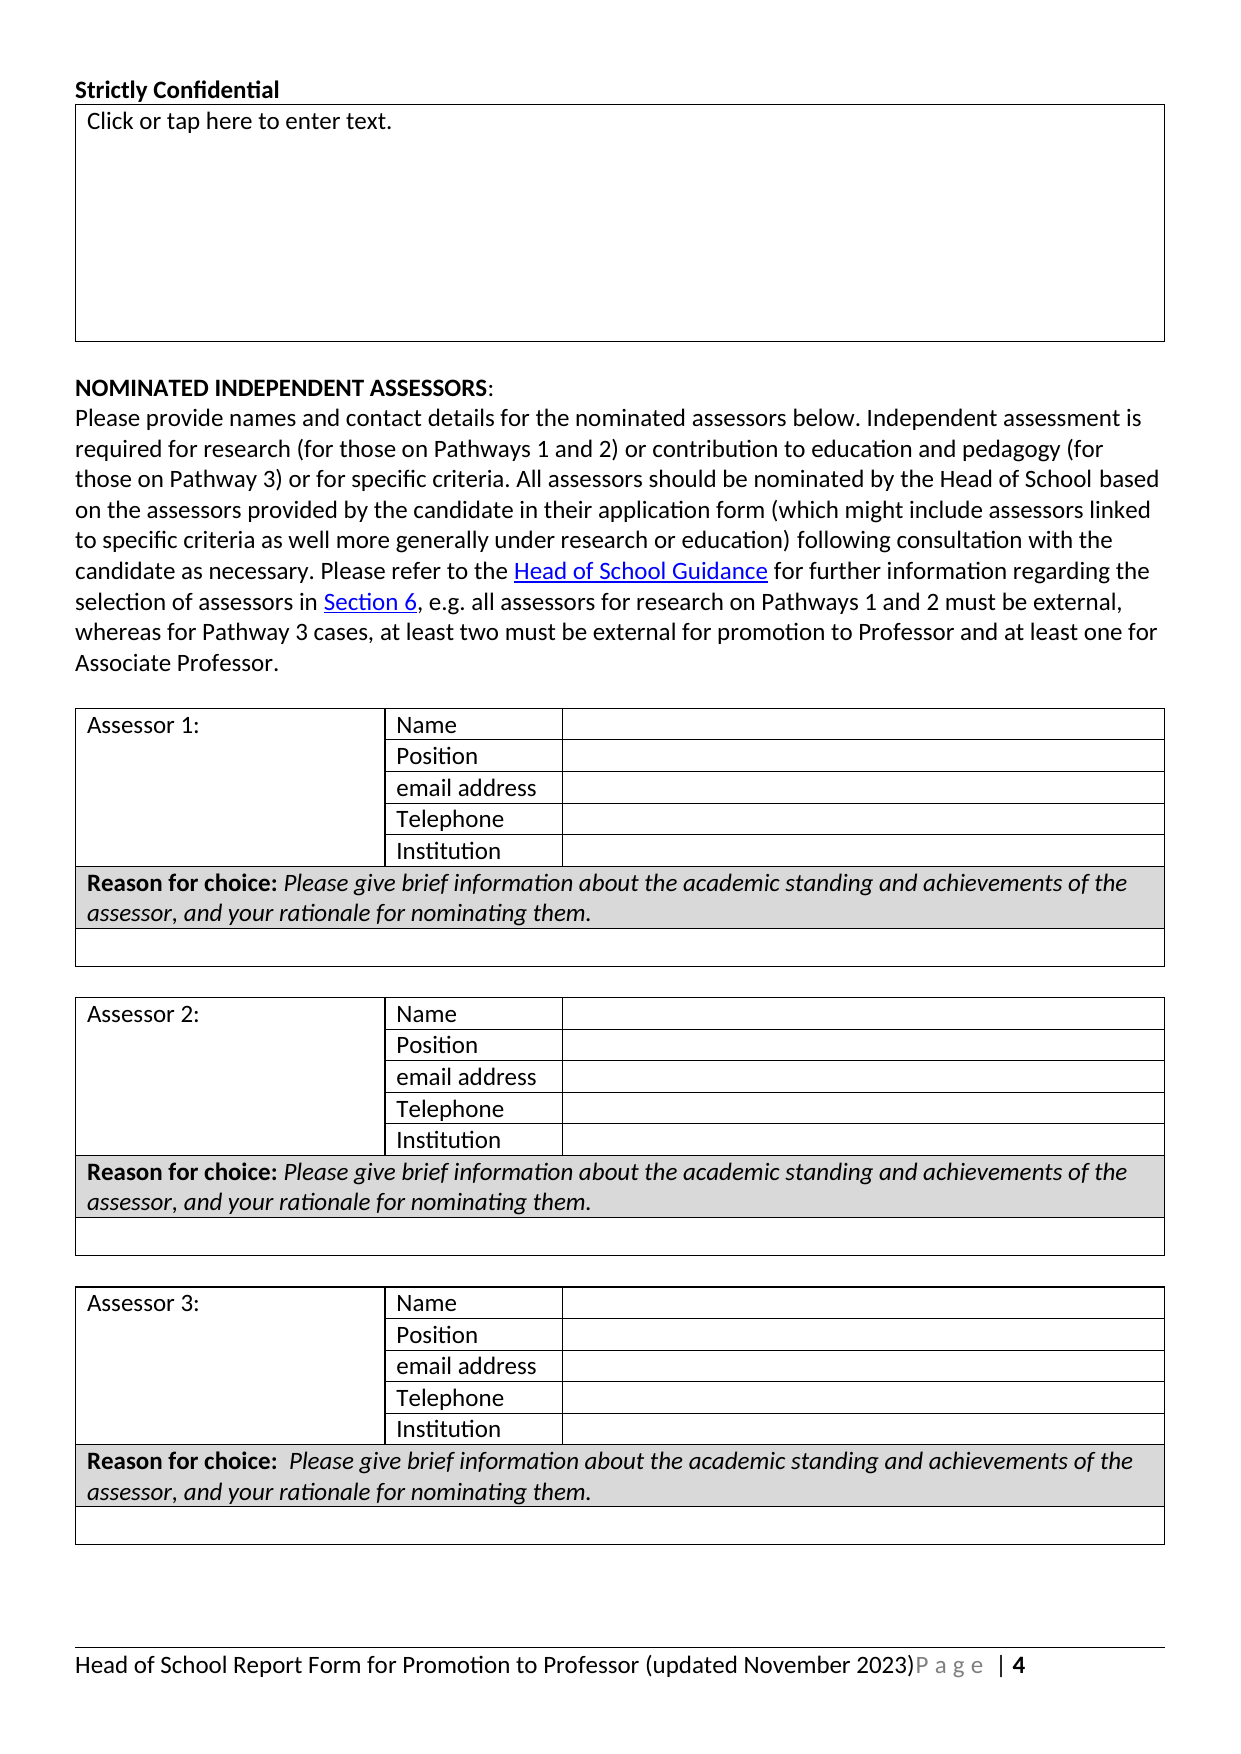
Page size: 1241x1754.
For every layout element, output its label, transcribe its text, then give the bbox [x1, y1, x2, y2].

table_header Name [386, 709, 562, 739]
table_header Assessor 2: [76, 998, 384, 1155]
table_cell [563, 1093, 1164, 1123]
table_cell [563, 804, 1164, 834]
table_cell [76, 105, 1164, 341]
table_cell Telephone [386, 1382, 562, 1413]
table_cell [563, 1382, 1164, 1413]
table_cell Position [386, 740, 562, 771]
table_cell [563, 772, 1164, 802]
table_header Assessor 3: [76, 1288, 384, 1444]
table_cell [76, 1445, 1164, 1506]
table_cell [563, 1124, 1164, 1155]
table_cell [76, 1507, 1164, 1544]
table_cell [563, 740, 1164, 771]
table_header Name [386, 998, 562, 1029]
table_cell [563, 1061, 1164, 1092]
table_cell [563, 1030, 1164, 1060]
table_header Name [386, 1288, 562, 1318]
table_cell email address [386, 1351, 562, 1381]
table_cell Institution [386, 1414, 562, 1444]
table_cell [563, 1319, 1164, 1349]
table_header Assessor 1: [76, 709, 384, 866]
table_header [563, 998, 1164, 1029]
table_cell [76, 929, 1164, 966]
table_cell Institution [386, 835, 562, 866]
table_cell email address [386, 1061, 562, 1092]
table_cell Telephone [386, 1093, 562, 1123]
text NOMINATED INDEPENDENT ASSESSORS: [75, 372, 1165, 403]
table_header [563, 1288, 1164, 1318]
table_cell [563, 835, 1164, 866]
table_cell email address [386, 772, 562, 802]
text Please provide names and contact details for the nominated assessors below. Independent assessment is required for research (for those on Pathways 1 and 2) or contribution to education and pedagogy (for those on Pathway 3) or for specific criteria. All assessors should be nominated by the Head of School based on the assessors provided by the candidate in their application form (which might include assessors linked to specific criteria as well more generally under research or education) following consultation with the candidate as necessary. Please refer to the Head of School Guidance for further information regarding the selection of assessors in Section 6, e.g. all assessors for research on Pathways 1 and 2 must be external, whereas for Pathway 3 cases, at least two must be external for promotion to Professor and at least one for Associate Professor. [75, 403, 1165, 677]
table_cell [563, 1414, 1164, 1444]
table_cell Telephone [386, 804, 562, 834]
table_cell Institution [386, 1124, 562, 1155]
table_cell [76, 1218, 1164, 1255]
table_header [563, 709, 1164, 739]
table_cell [563, 1351, 1164, 1381]
table_cell Position [386, 1319, 562, 1349]
table_cell Position [386, 1030, 562, 1060]
